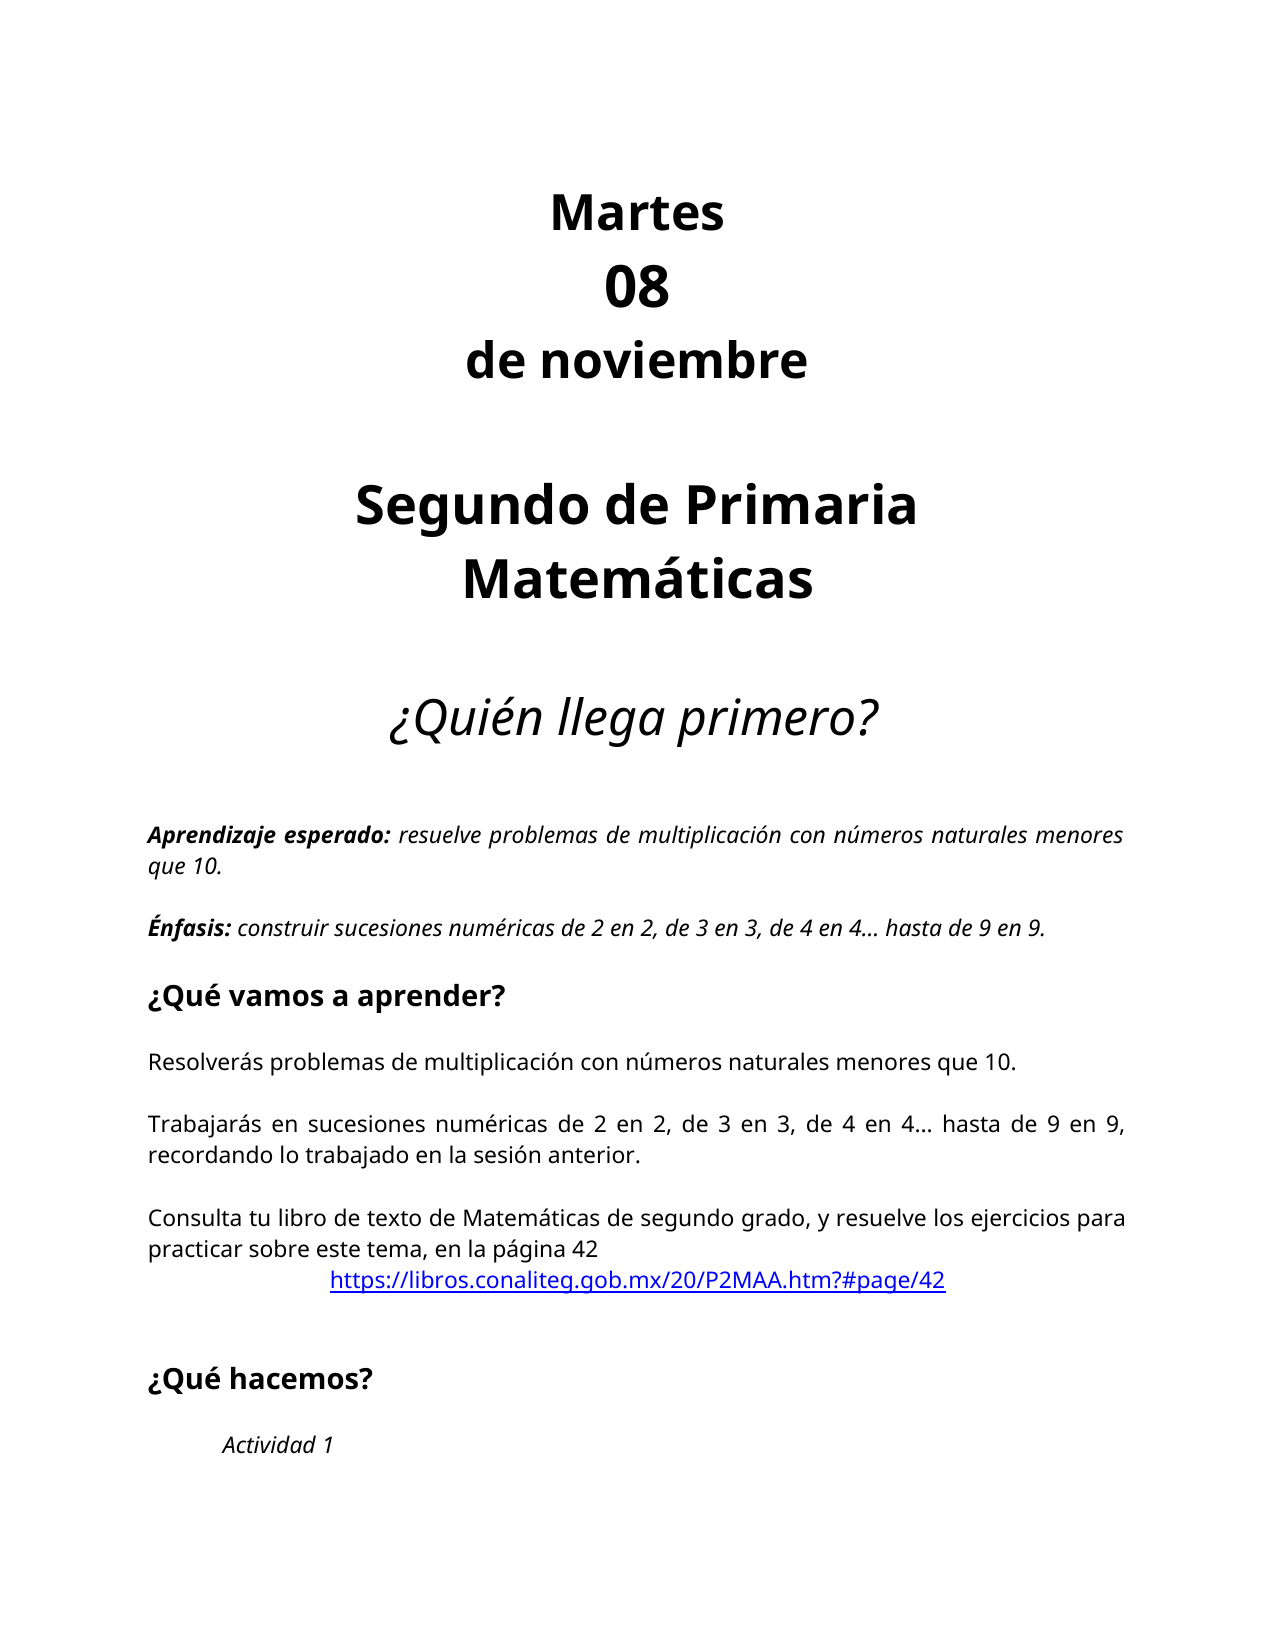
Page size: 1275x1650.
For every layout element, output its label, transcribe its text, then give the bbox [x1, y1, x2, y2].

text Énfasis: construir sucesiones numéricas de 2 en 2, de 3 en 3, de 4 en 4… hasta de 9 en 9. [148, 912, 1127, 943]
text Resolverás problemas de multiplicación con números naturales menores que 10. [148, 1046, 1127, 1077]
text ¿Qué hacemos? [148, 1358, 1127, 1398]
text Consulta tu libro de texto de Matemáticas de segundo grado, y resuelve los ejercicios para practicar sobre este tema, en la página 42 [148, 1202, 1127, 1264]
list Actividad 1 [223, 1429, 1127, 1460]
text Segundo de Primaria [148, 467, 1127, 540]
text de noviembre [148, 325, 1127, 393]
text ¿Quién llega primero? [148, 682, 1127, 750]
text https://libros.conaliteg.gob.mx/20/P2MAA.htm?#page/42 [148, 1264, 1127, 1296]
text Matemáticas [148, 540, 1127, 614]
text Trabajarás en sucesiones numéricas de 2 en 2, de 3 en 3, de 4 en 4… hasta de 9 en 9, recordando lo trabajado en la sesión anterior. [148, 1108, 1127, 1171]
text 08 [148, 245, 1127, 325]
text Martes [148, 177, 1127, 245]
text Aprendizaje esperado: resuelve problemas de multiplicación con números naturales menores que 10. [148, 818, 1127, 881]
text ¿Qué vamos a aprender? [148, 975, 1127, 1014]
